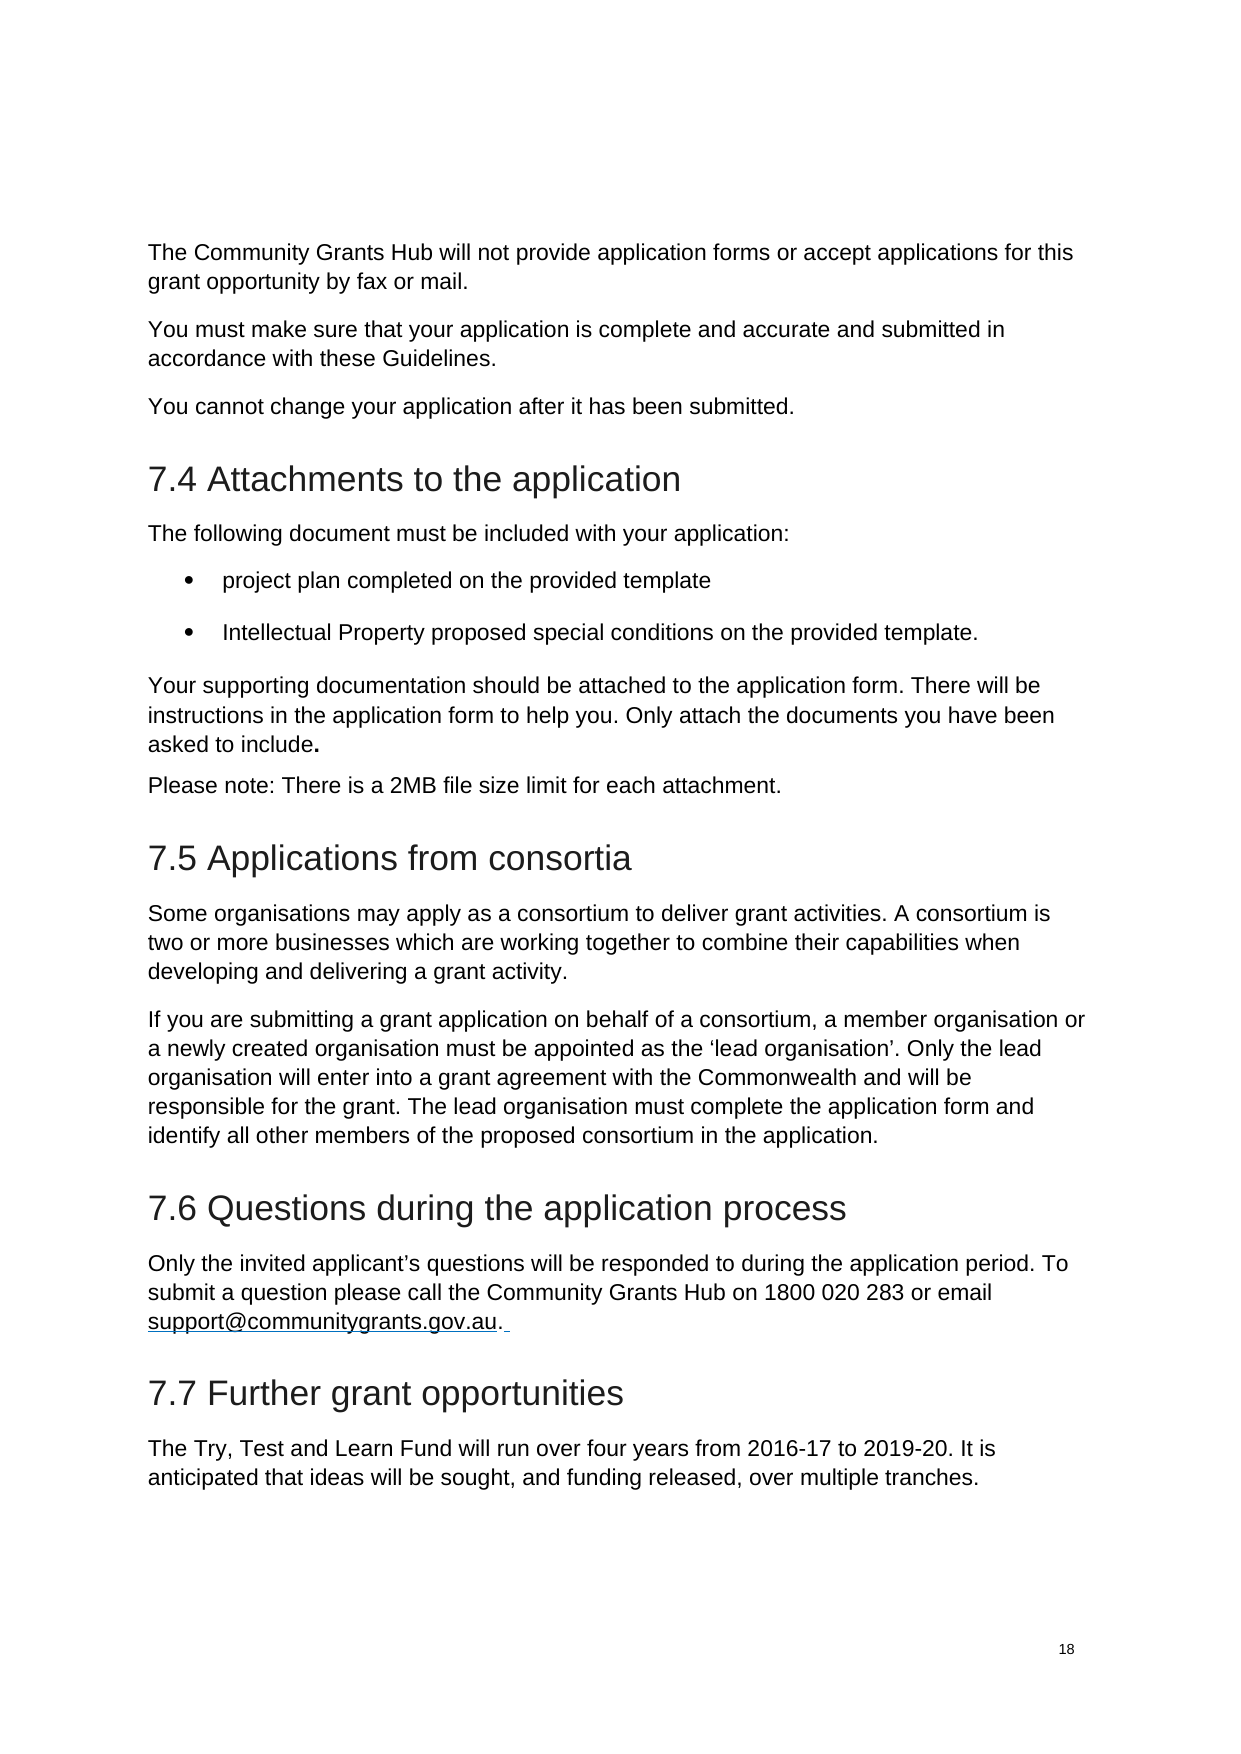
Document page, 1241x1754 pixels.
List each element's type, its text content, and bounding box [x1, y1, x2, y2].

subtitle Further grant opportunities [148, 1372, 1092, 1413]
subtitle Applications from consortia [148, 836, 1092, 878]
text If you are submitting a grant application on behalf of a consortium, a member organisation or a newly created organisation must be appointed as the ‘lead organisation’. Only the lead organisation will enter into a grant agreement with the Commonwealth and will be responsible for the grant. The lead organisation must complete the application form and identify all other members of the proposed consortium in the application. [148, 1003, 1092, 1149]
text You must make sure that your application is complete and accurate and submitted in accordance with these Guidelines. [148, 313, 1092, 372]
text Only the invited applicant’s questions will be responded to during the application period. To submit a question please call the Community Grants Hub on 1800 020 283 or email support@communitygrants.gov.au. [148, 1247, 1092, 1334]
text You cannot change your application after it has been submitted. [148, 390, 1092, 419]
text The Try, Test and Learn Fund will run over four years from 2016-17 to 2019-20. It is anticipated that ideas will be sought, and funding released, over multiple tranches. [148, 1432, 1092, 1490]
text The following document must be included with your application: [148, 517, 1092, 547]
list Intellectual Property proposed special conditions on the provided template. [185, 618, 1092, 645]
subtitle Attachments to the application [148, 457, 1092, 499]
text The Community Grants Hub will not provide application forms or accept applications for this grant opportunity by fax or mail. [148, 236, 1092, 294]
text Please note: There is a 2MB file size limit for each attachment. [148, 769, 1092, 799]
text Some organisations may apply as a consortium to deliver grant activities. A consortium is two or more businesses which are working together to combine their capabilities when developing and delivering a grant activity. [148, 897, 1092, 984]
subtitle Questions during the application process [148, 1186, 1092, 1228]
list project plan completed on the provided template [185, 567, 1092, 594]
text Your supporting documentation should be attached to the application form. There will be instructions in the application form to help you. Only attach the documents you have been asked to include. [148, 669, 1092, 757]
